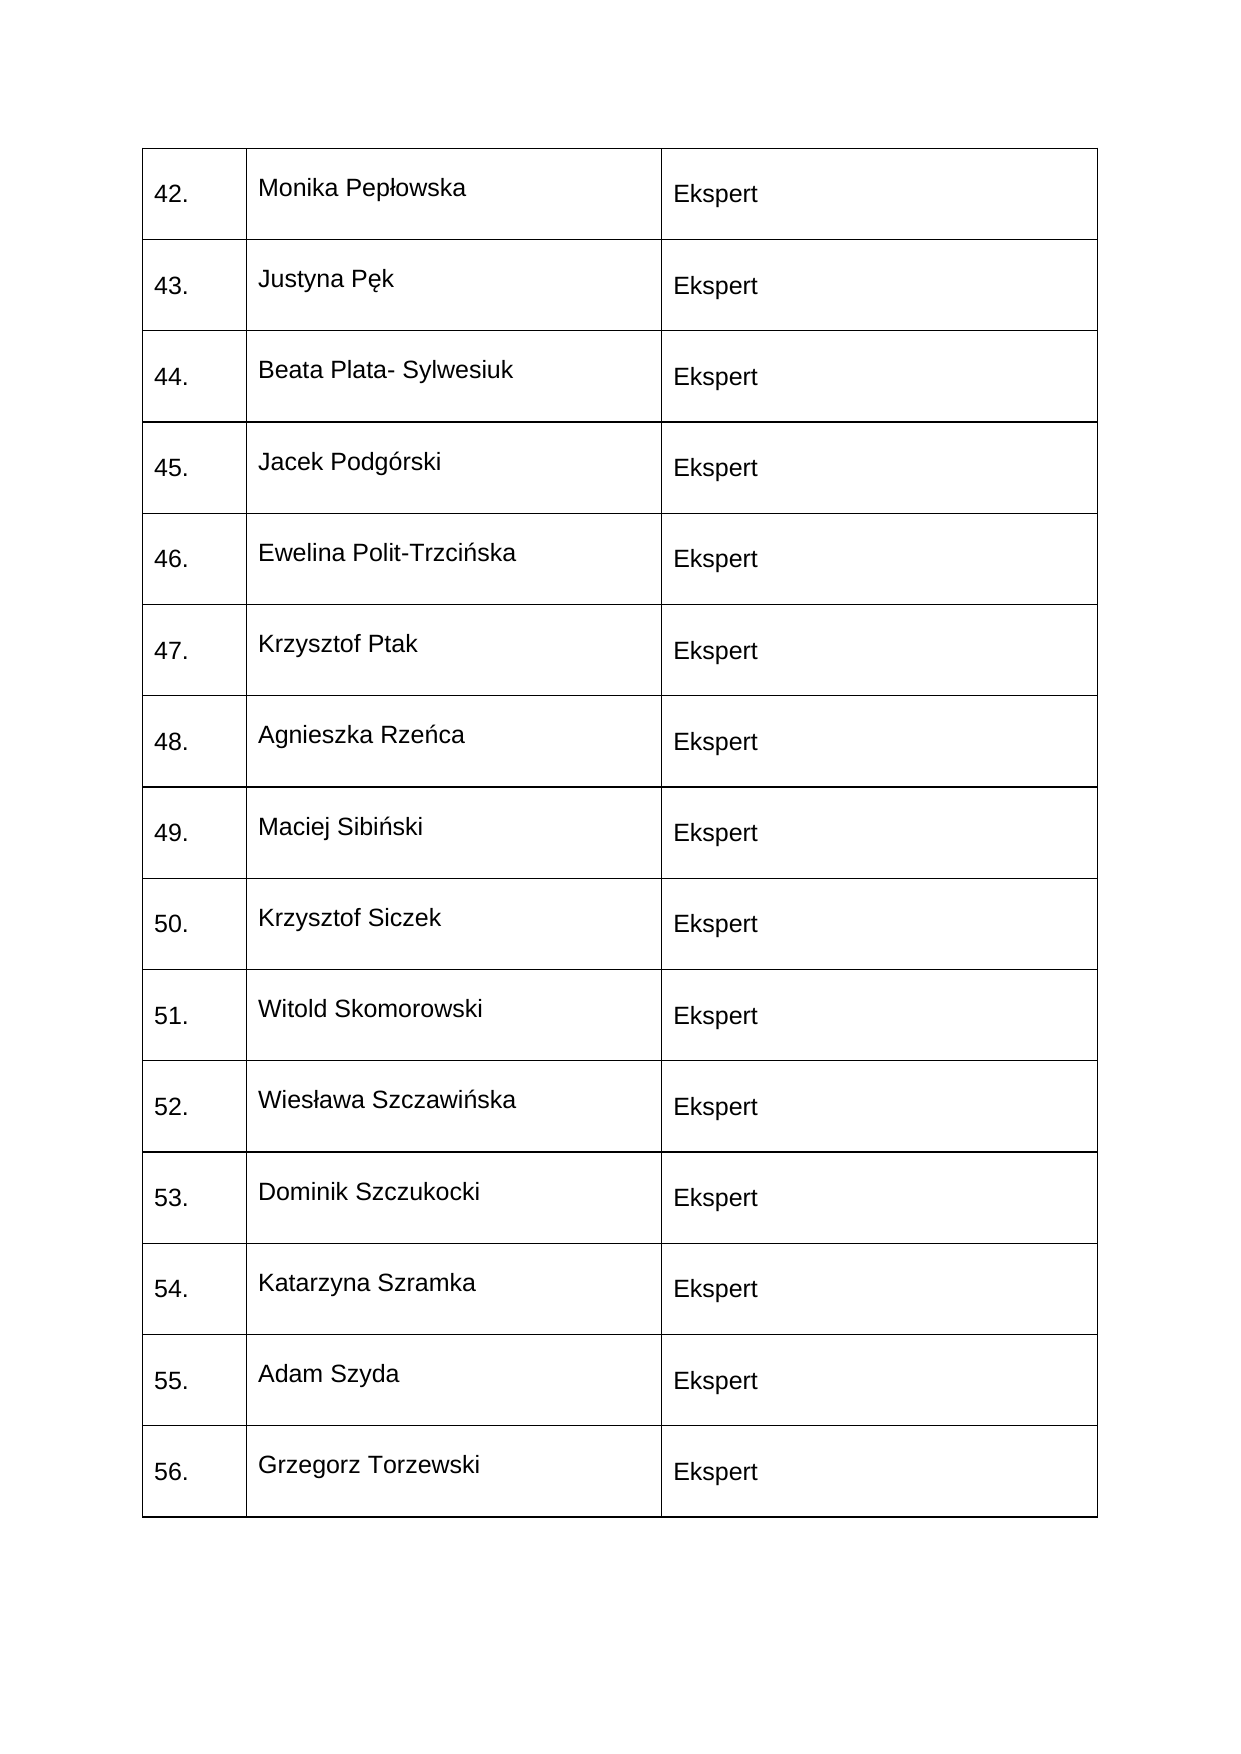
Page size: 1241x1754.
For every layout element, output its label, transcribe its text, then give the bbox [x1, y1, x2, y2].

table_cell [143, 149, 246, 239]
table_cell [143, 423, 246, 513]
table_cell Ekspert [662, 331, 1097, 421]
table_cell Dominik Szczukocki [247, 1153, 661, 1243]
table_cell [143, 788, 246, 878]
table_cell Witold Skomorowski [247, 970, 661, 1060]
table_cell [143, 1153, 246, 1243]
table_cell Ekspert [662, 1244, 1097, 1334]
table_cell Ekspert [662, 605, 1097, 695]
table_cell [143, 970, 246, 1060]
table_cell Krzysztof Siczek [247, 879, 661, 969]
table_cell Ekspert [662, 879, 1097, 969]
table_cell 55. [143, 1335, 246, 1425]
table_cell Katarzyna Szramka [247, 1244, 661, 1334]
table_cell Ekspert [662, 423, 1097, 513]
table_cell Ekspert [662, 514, 1097, 604]
table_cell Ekspert [662, 1153, 1097, 1243]
table_cell [143, 605, 246, 695]
table_cell Jacek Podgórski [247, 423, 661, 513]
table_cell Ekspert [662, 696, 1097, 786]
table_cell Agnieszka Rzeńca [247, 696, 661, 786]
table_cell [143, 331, 246, 421]
table_cell Ekspert [662, 149, 1097, 239]
table_cell Maciej Sibiński [247, 788, 661, 878]
table_cell [143, 514, 246, 604]
table_cell [143, 1061, 246, 1151]
table_cell Monika Pepłowska [247, 149, 661, 239]
table_cell Ewelina Polit-Trzcińska [247, 514, 661, 604]
table_cell Krzysztof Ptak [247, 605, 661, 695]
table_cell [143, 879, 246, 969]
table_cell Beata Plata- Sylwesiuk [247, 331, 661, 421]
table_cell Ekspert [662, 1061, 1097, 1151]
table_cell Ekspert [662, 1426, 1097, 1516]
table_cell Ekspert [662, 788, 1097, 878]
table_cell Grzegorz Torzewski [247, 1426, 661, 1516]
table_cell Ekspert [662, 1335, 1097, 1425]
table_cell [143, 696, 246, 786]
table_cell Justyna Pęk [247, 240, 661, 330]
table_cell Adam Szyda [247, 1335, 661, 1425]
table_cell 54. [143, 1244, 246, 1334]
table_cell Ekspert [662, 970, 1097, 1060]
table_cell 56. [143, 1426, 246, 1516]
table_cell Wiesława Szczawińska [247, 1061, 661, 1151]
table_cell [143, 240, 246, 330]
table_cell Ekspert [662, 240, 1097, 330]
